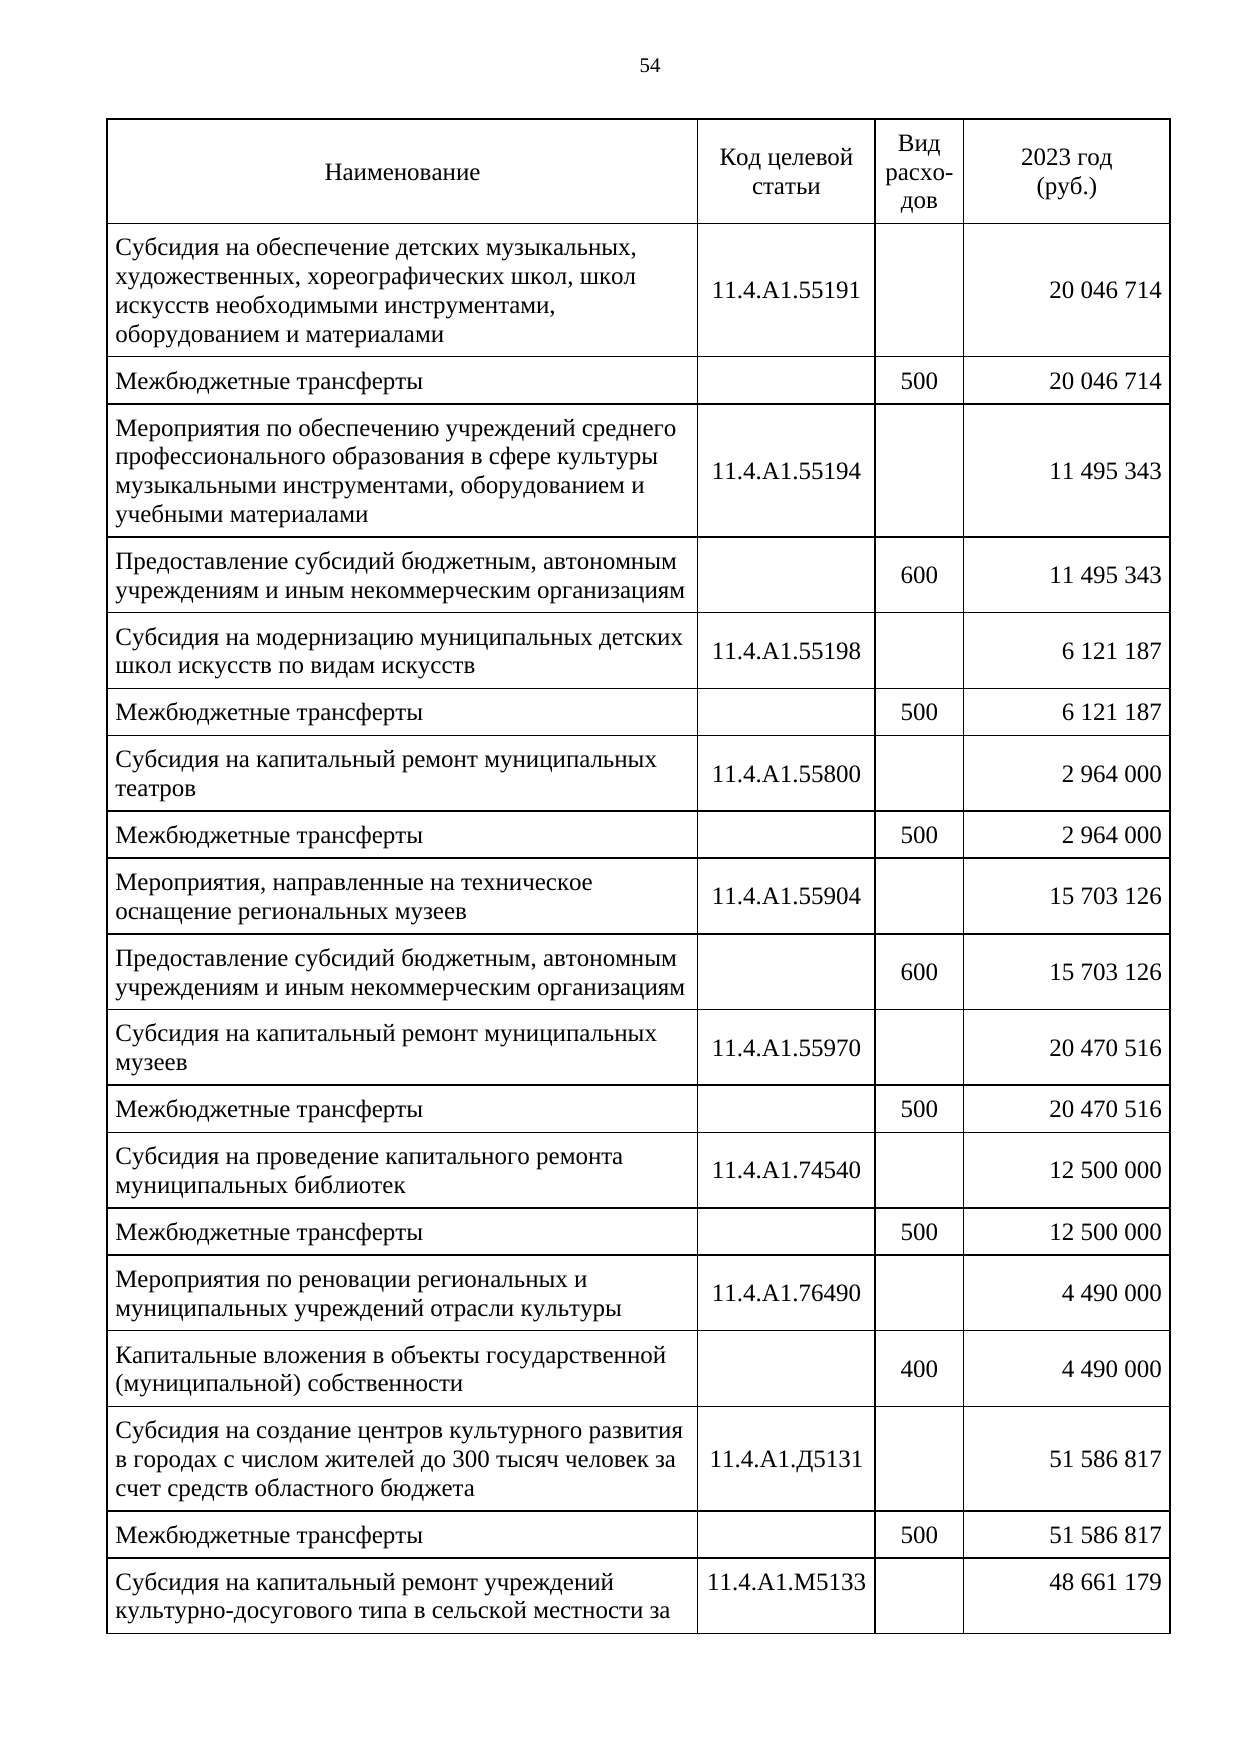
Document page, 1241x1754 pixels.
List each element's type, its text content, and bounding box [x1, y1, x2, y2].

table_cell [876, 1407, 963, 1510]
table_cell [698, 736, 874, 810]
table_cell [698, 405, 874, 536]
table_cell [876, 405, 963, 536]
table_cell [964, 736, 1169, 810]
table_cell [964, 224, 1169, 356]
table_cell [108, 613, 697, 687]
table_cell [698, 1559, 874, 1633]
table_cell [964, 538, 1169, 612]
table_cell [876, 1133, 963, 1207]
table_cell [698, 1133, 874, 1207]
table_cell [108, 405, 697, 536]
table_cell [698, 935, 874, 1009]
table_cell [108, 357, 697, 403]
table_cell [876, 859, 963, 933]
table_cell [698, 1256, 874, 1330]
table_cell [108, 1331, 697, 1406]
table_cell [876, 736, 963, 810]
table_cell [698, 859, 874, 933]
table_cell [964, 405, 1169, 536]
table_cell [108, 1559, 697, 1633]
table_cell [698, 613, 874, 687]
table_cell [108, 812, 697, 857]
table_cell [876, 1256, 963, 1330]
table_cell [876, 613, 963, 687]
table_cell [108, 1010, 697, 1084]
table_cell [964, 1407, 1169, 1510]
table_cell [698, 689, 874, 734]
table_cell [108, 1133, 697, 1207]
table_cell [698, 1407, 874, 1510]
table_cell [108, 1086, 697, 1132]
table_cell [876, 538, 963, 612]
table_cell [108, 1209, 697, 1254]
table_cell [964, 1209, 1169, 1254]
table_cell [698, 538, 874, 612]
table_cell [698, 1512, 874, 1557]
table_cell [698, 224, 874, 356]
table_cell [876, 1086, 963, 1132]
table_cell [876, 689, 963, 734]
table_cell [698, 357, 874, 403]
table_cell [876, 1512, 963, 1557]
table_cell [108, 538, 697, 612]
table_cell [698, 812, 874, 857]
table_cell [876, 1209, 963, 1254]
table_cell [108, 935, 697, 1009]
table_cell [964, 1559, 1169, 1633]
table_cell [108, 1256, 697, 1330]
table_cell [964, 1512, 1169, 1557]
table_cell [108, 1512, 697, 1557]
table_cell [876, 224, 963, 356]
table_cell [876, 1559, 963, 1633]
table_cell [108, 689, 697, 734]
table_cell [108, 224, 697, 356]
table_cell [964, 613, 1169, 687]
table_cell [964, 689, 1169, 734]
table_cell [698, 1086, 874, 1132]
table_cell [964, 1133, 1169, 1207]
table_header Вид расхо-дов [876, 120, 963, 223]
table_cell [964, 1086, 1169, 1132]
table_header 2023 год (руб.) [964, 120, 1169, 223]
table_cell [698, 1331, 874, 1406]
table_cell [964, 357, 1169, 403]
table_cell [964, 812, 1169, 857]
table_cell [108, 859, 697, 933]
table_header Наименование [108, 120, 697, 223]
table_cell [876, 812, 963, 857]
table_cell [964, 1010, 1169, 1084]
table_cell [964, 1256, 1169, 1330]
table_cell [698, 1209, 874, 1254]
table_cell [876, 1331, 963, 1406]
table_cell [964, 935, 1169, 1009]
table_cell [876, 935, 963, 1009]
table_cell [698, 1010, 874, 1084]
table_header Код целевой статьи [698, 120, 874, 223]
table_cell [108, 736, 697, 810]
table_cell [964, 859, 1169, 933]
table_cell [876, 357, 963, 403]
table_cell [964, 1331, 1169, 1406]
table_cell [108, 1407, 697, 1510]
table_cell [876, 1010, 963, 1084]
